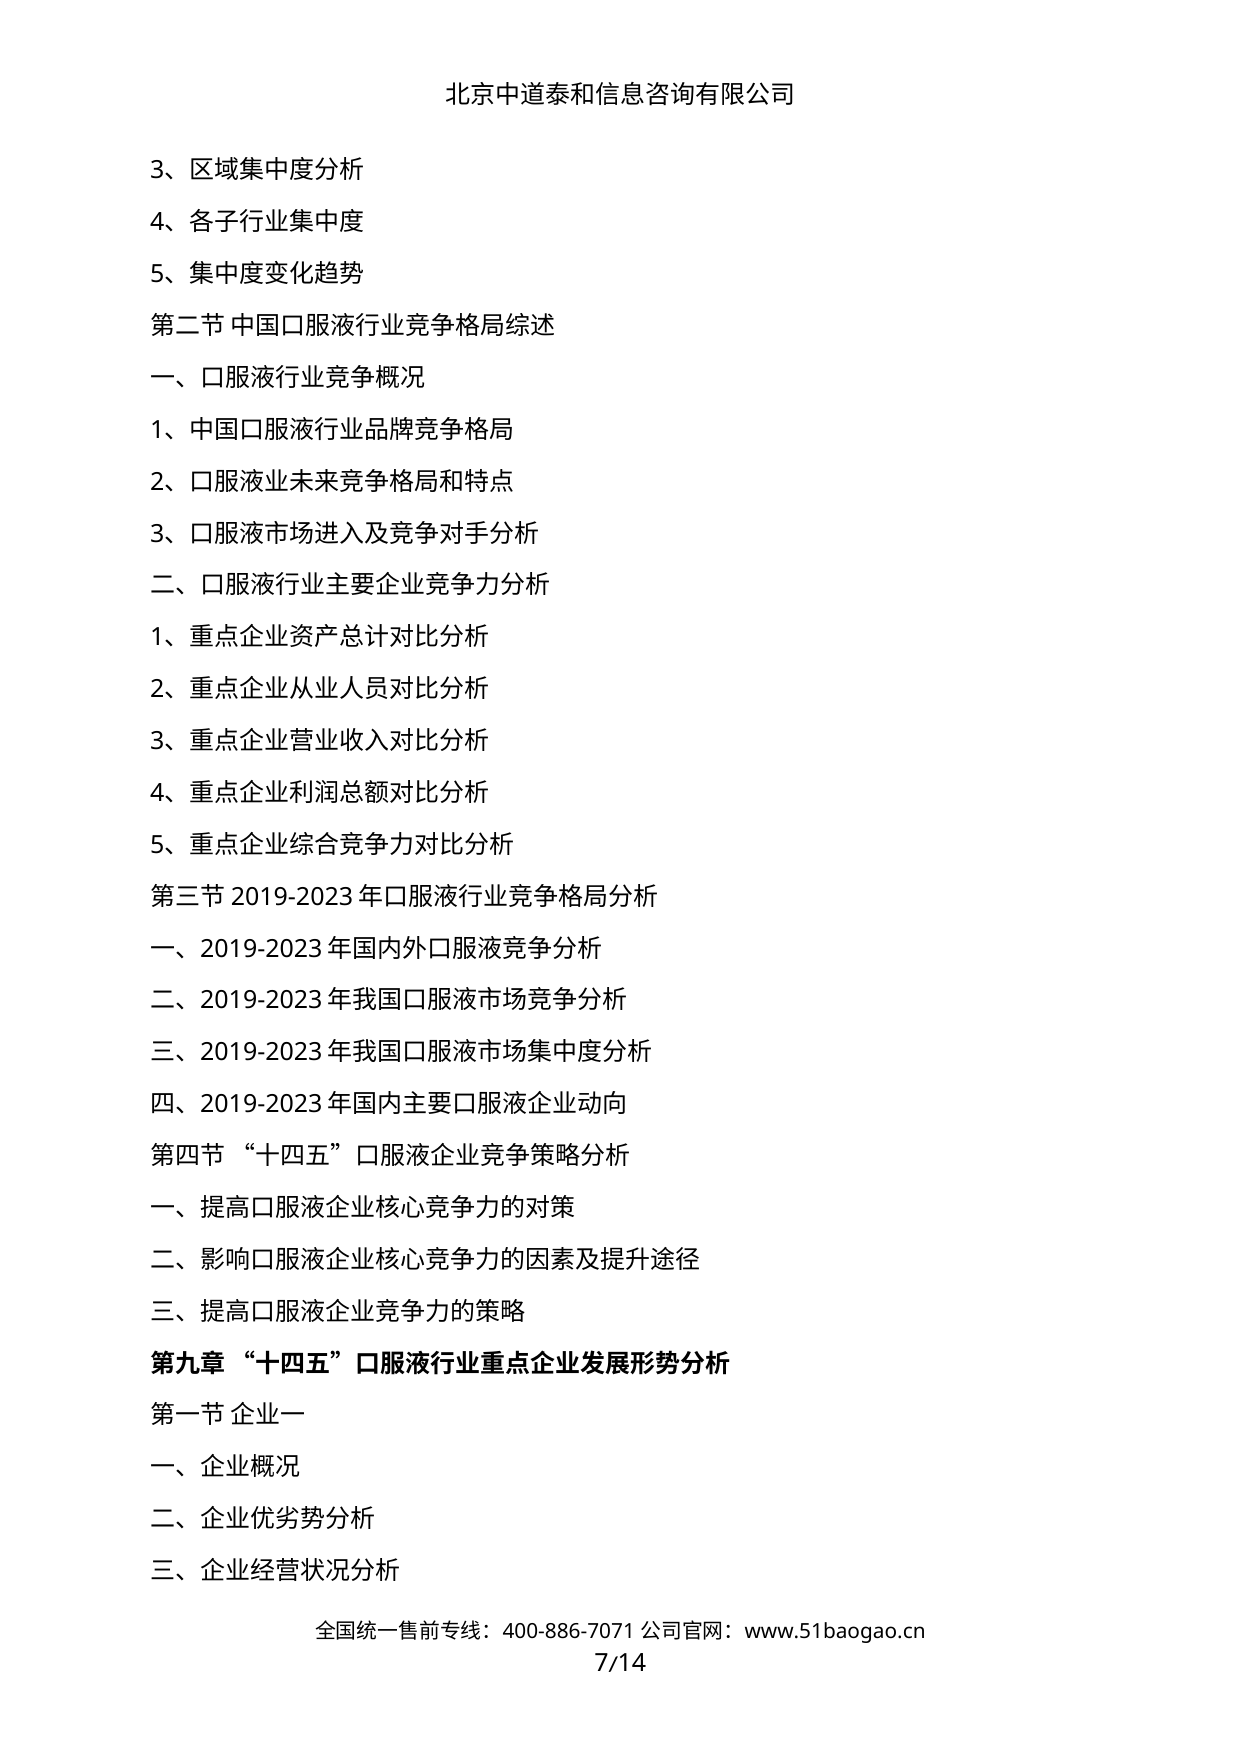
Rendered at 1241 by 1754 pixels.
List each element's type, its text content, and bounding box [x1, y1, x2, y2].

text 二、企业优劣势分析 [150, 1499, 1090, 1535]
text 一、口服液行业竞争概况 [150, 357, 1090, 394]
text 2、重点企业从业人员对比分析 [150, 669, 1090, 705]
text 第一节 企业一 [150, 1395, 1090, 1431]
text 第三节 2019-2023年口服液行业竞争格局分析 [150, 876, 1090, 912]
text 二、口服液行业主要企业竞争力分析 [150, 565, 1090, 601]
text 二、2019-2023年我国口服液市场竞争分析 [150, 980, 1090, 1016]
text 第九章 “十四五”口服液行业重点企业发展形势分析 [150, 1343, 1090, 1379]
text 三、企业经营状况分析 [150, 1551, 1090, 1587]
text 2、口服液业未来竞争格局和特点 [150, 461, 1090, 497]
text 3、口服液市场进入及竞争对手分析 [150, 513, 1090, 549]
text 第二节 中国口服液行业竞争格局综述 [150, 306, 1090, 342]
text 1、中国口服液行业品牌竞争格局 [150, 409, 1090, 446]
text 4、重点企业利润总额对比分析 [150, 772, 1090, 809]
text 一、2019-2023年国内外口服液竞争分析 [150, 928, 1090, 964]
text 3、重点企业营业收入对比分析 [150, 721, 1090, 757]
text 4、各子行业集中度 [150, 202, 1090, 238]
text 3、区域集中度分析 [150, 150, 1090, 186]
text 一、企业概况 [150, 1447, 1090, 1483]
text 四、2019-2023年国内主要口服液企业动向 [150, 1084, 1090, 1120]
text 一、提高口服液企业核心竞争力的对策 [150, 1187, 1090, 1224]
text 三、2019-2023年我国口服液市场集中度分析 [150, 1032, 1090, 1068]
text 1、重点企业资产总计对比分析 [150, 617, 1090, 653]
text 5、集中度变化趋势 [150, 254, 1090, 290]
text 三、提高口服液企业竞争力的策略 [150, 1291, 1090, 1327]
text 5、重点企业综合竞争力对比分析 [150, 824, 1090, 861]
text 二、影响口服液企业核心竞争力的因素及提升途径 [150, 1239, 1090, 1276]
text 第四节 “十四五”口服液企业竞争策略分析 [150, 1136, 1090, 1172]
